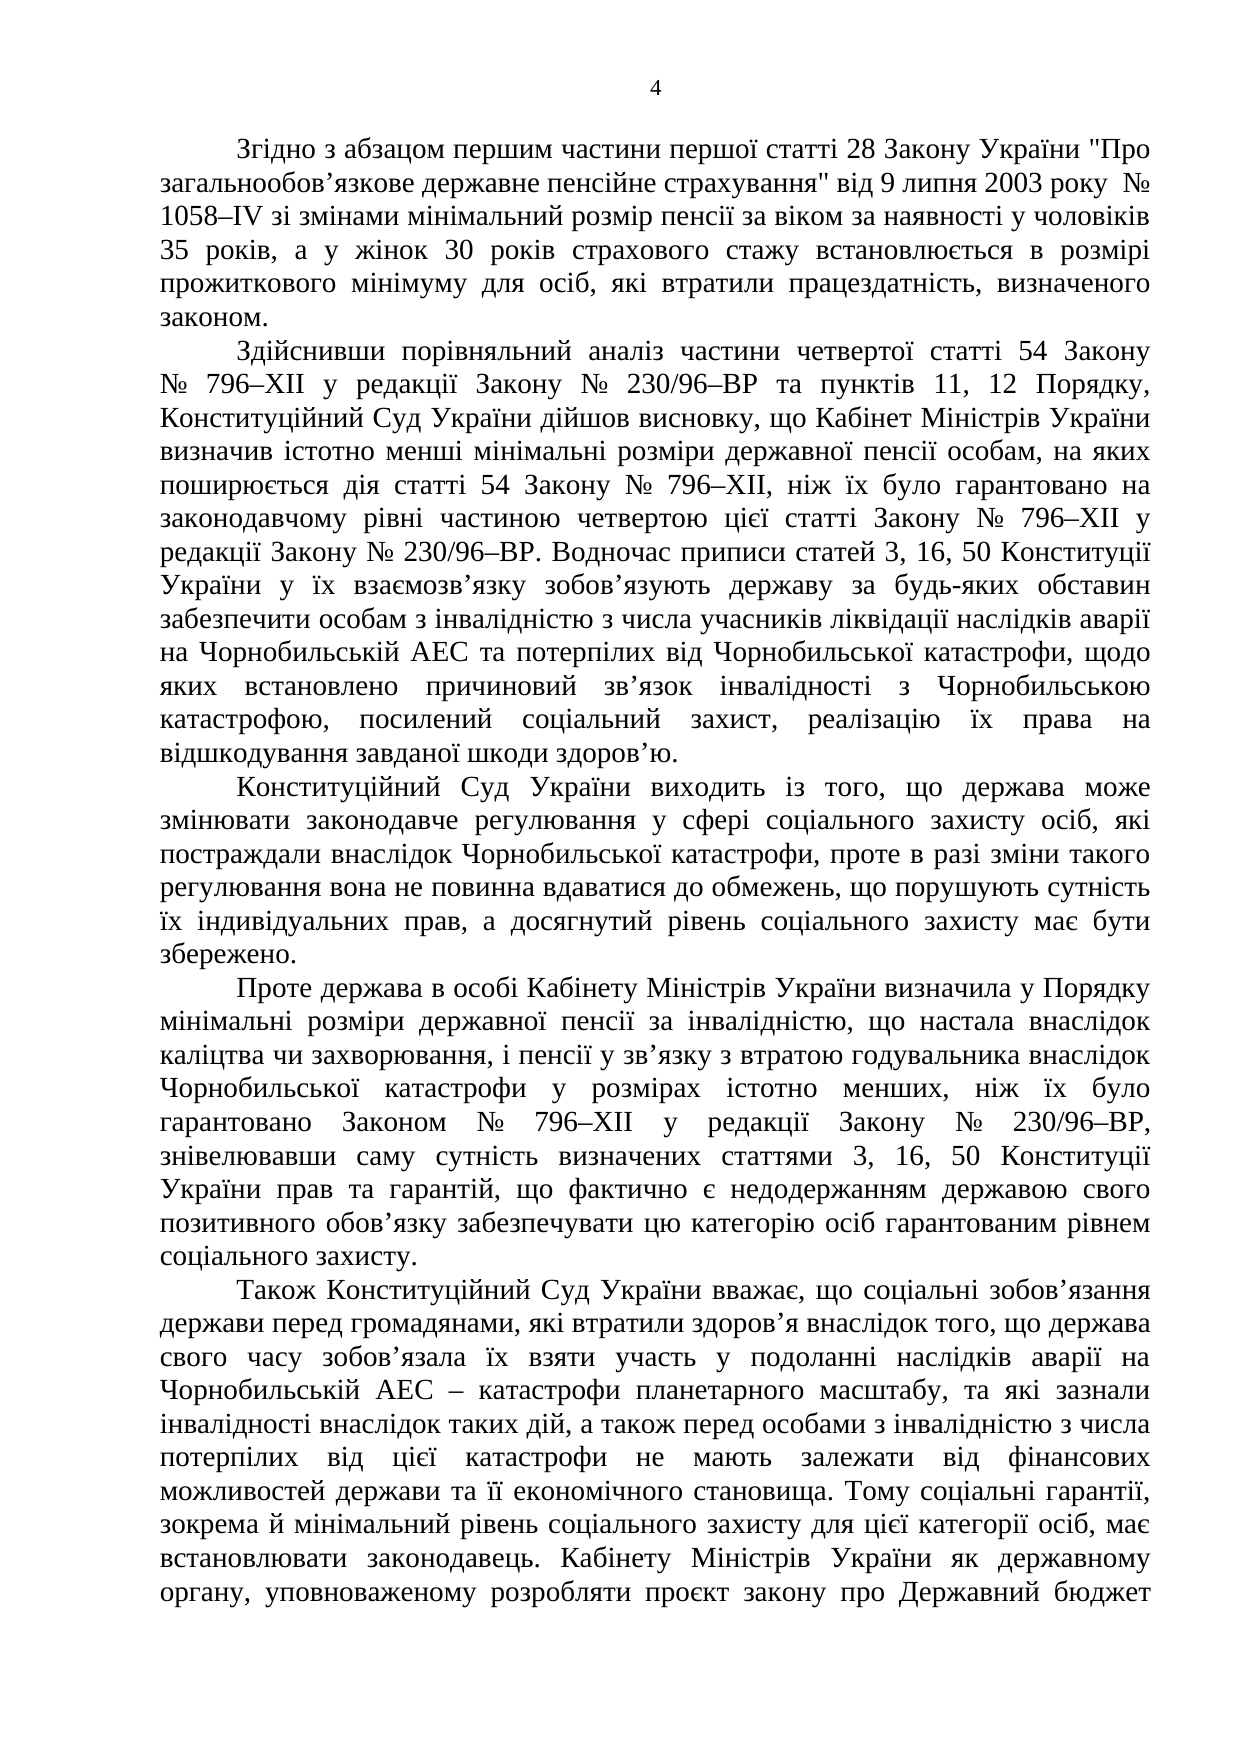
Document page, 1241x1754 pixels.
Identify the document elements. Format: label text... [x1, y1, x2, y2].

text Згідно з абзацом першим частини першої статті 28 Закону України "Про загальнообов’язкове державне пенсійне страхування" від 9 липня 2003 року № 1058–IV зі змінами мінімальний розмір пенсії за віком за наявності у чоловіків 35 років, а у жінок 30 років страхового стажу встановлюється в розмірі прожиткового мінімуму для осіб, які втратили працездатність, визначеного законом. [159, 131, 1152, 333]
text Проте держава в особі Кабінету Міністрів України визначила у Порядку мінімальні розміри державної пенсії за інвалідністю, що настала внаслідок каліцтва чи захворювання, і пенсії у зв’язку з втратою годувальника внаслідок Чорнобильської катастрофи у розмірах істотно менших, ніж їх було гарантовано Законом № 796–XII у редакції Закону № 230/96–ВР, знівелювавши саму сутність визначених статтями 3, 16, 50 Конституції України прав та гарантій, що фактично є недодержанням державою свого позитивного обов’язку забезпечувати цю категорію осіб гарантованим рівнем соціального захисту. [159, 970, 1152, 1272]
text Конституційний Суд України виходить із того, що держава може змінювати законодавче регулювання у сфері соціального захисту осіб, які постраждали внаслідок Чорнобильської катастрофи, проте в разі зміни такого регулювання вона не повинна вдаватися до обмежень, що порушують сутність їх індивідуальних прав, а досягнутий рівень соціального захисту має бути збережено. [159, 769, 1152, 970]
text Здійснивши порівняльний аналіз частини четвертої статті 54 Закону № 796–XII у редакції Закону № 230/96–ВР та пунктів 11, 12 Порядку, Конституційний Суд України дійшов висновку, що Кабінет Міністрів України визначив істотно менші мінімальні розміри державної пенсії особам, на яких поширюється дія статті 54 Закону № 796–XII, ніж їх було гарантовано на законодавчому рівні частиною четвертою цієї статті Закону № 796–XII у редакції Закону № 230/96–ВР. Водночас приписи статей 3, 16, 50 Конституції України у їх взаємозв’язку зобов’язують державу за будь-яких обставин забезпечити особам з інвалідністю з числа учасників ліквідації наслідків аварії на Чорнобильській АЕС та потерпілих від Чорнобильської катастрофи, щодо яких встановлено причиновий зв’язок інвалідності з Чорнобильською катастрофою, посилений соціальний захист, реалізацію їх права на відшкодування завданої шкоди здоров’ю. [159, 333, 1152, 769]
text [159, 1272, 1152, 1607]
